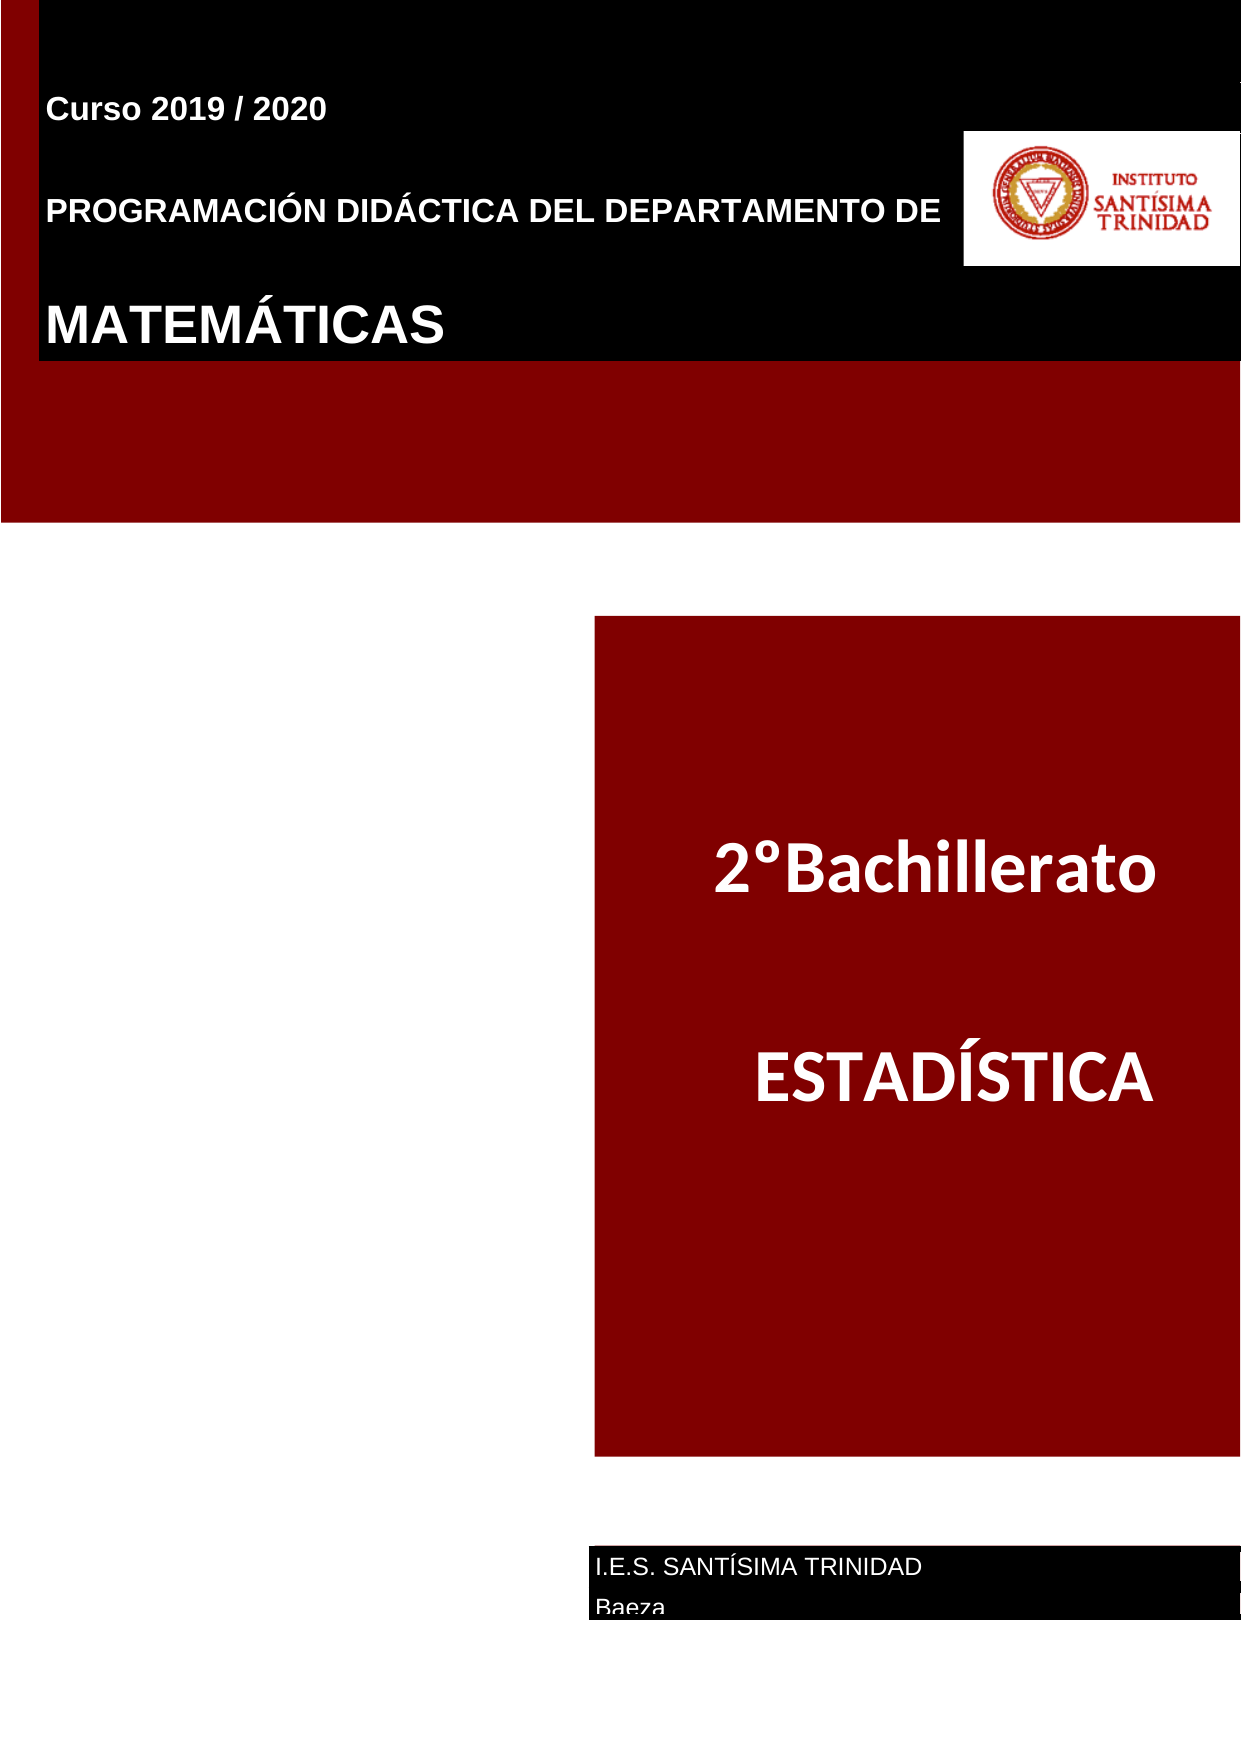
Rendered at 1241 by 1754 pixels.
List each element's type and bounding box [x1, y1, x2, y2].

picture [963, 131, 1240, 266]
